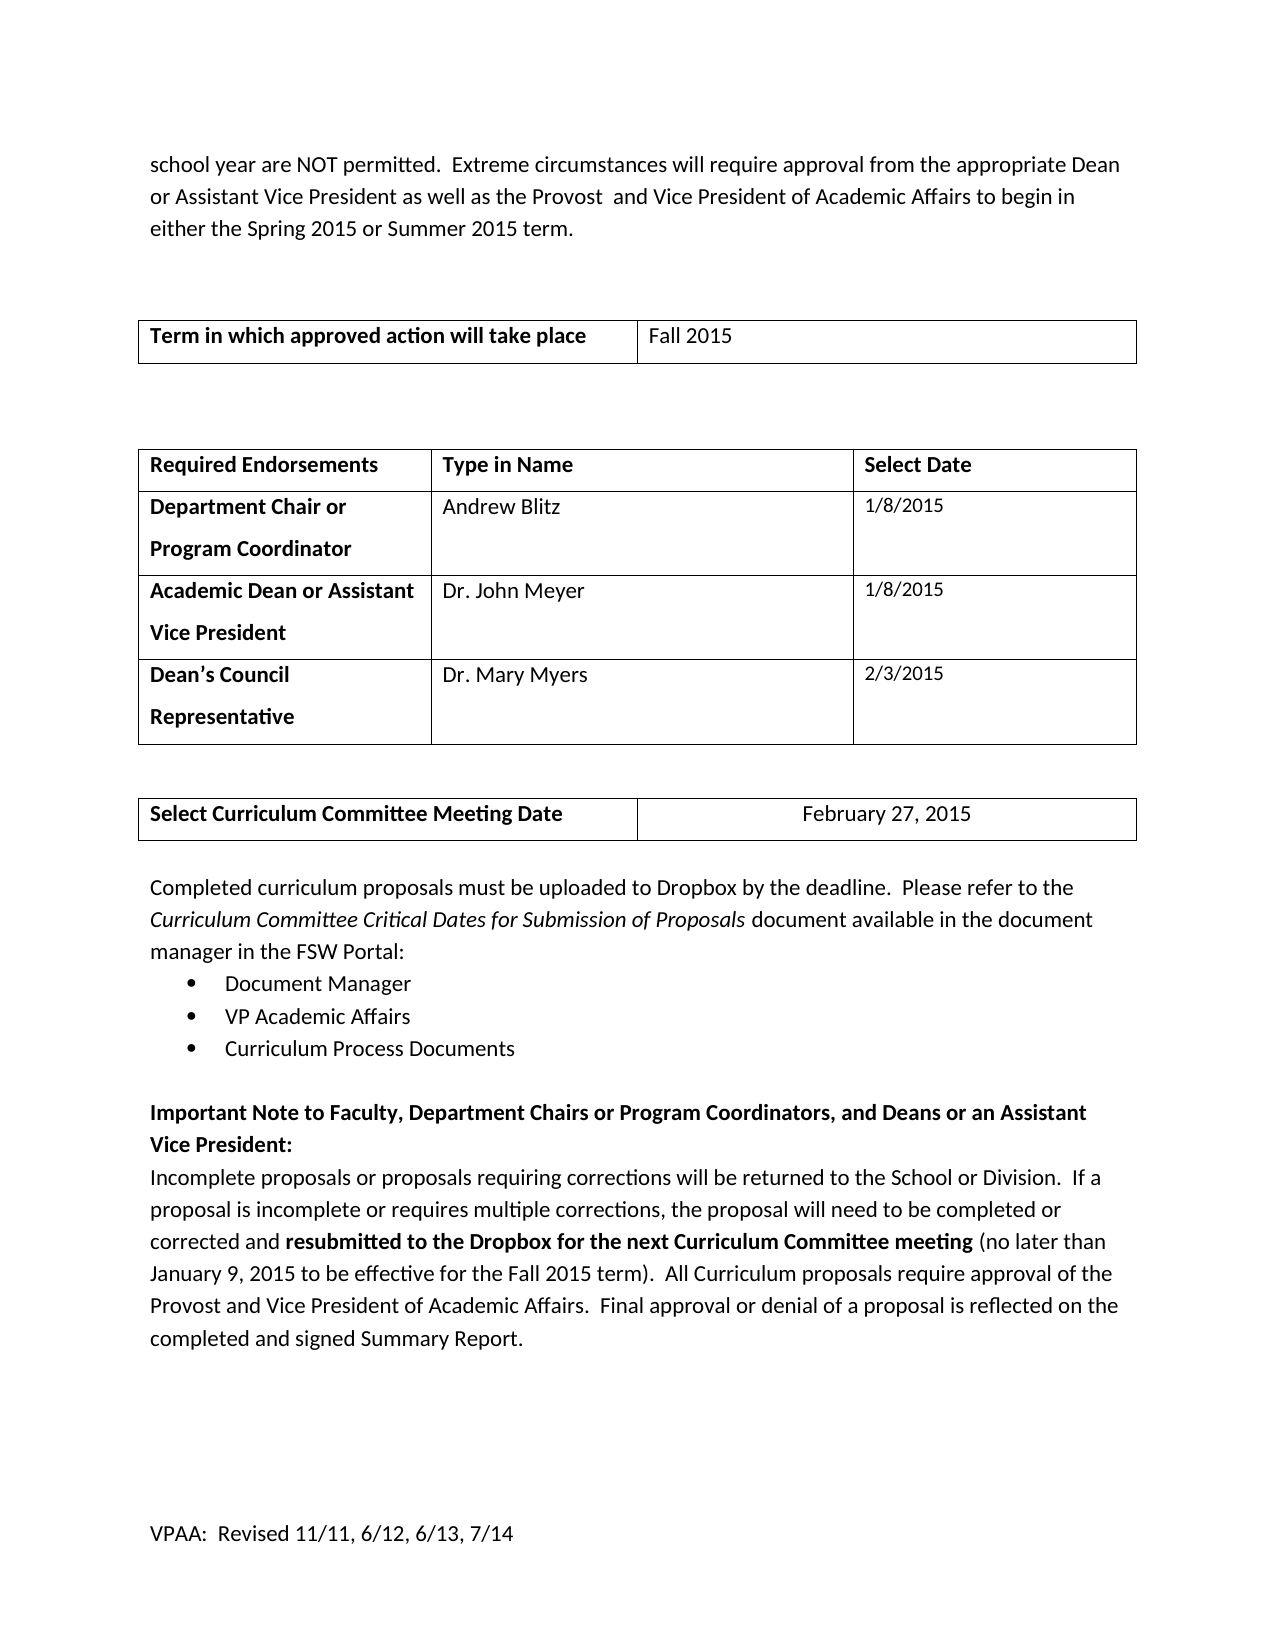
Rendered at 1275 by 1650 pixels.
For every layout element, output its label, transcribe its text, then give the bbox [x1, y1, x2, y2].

text Important Note to Faculty, Department Chairs or Program Coordinators, and Deans or an Assistant Vice President: [150, 1098, 1125, 1158]
table_cell Academic Dean or Assistant Vice President [139, 576, 431, 659]
list VP Academic Affairs [187, 1002, 1125, 1030]
table_cell Andrew Blitz [432, 492, 853, 575]
table_cell Dr. John Meyer [432, 576, 853, 659]
table_cell Dean’s Council Representative [139, 660, 431, 743]
table_cell Dr. Mary Myers [432, 660, 853, 743]
list Document Manager [187, 969, 1125, 998]
text Completed curriculum proposals must be uploaded to Dropbox by the deadline. Please refer to the Curriculum Committee Critical Dates for Submission of Proposals document available in the document manager in the FSW Portal: [150, 873, 1125, 965]
table_header Select Date [854, 450, 1136, 491]
table_header Select Curriculum Committee Meeting Date [139, 799, 637, 840]
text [150, 150, 1125, 242]
list Curriculum Process Documents [187, 1034, 1125, 1062]
table_cell Department Chair or Program Coordinator [139, 492, 431, 575]
table_header Required Endorsements [139, 450, 431, 491]
text Incomplete proposals or proposals requiring corrections will be returned to the School or Division. If a proposal is incomplete or requires multiple corrections, the proposal will need to be completed or corrected and resubmitted to the Dropbox for the next Curriculum Committee meeting (no later than January 9, 2015 to be effective for the Fall 2015 term). All Curriculum proposals require approval of the Provost and Vice President of Academic Affairs. Final approval or denial of a proposal is reflected on the completed and signed Summary Report. [150, 1163, 1125, 1352]
table_header Type in Name [432, 450, 853, 491]
table_header Term in which approved action will take place [139, 321, 637, 363]
